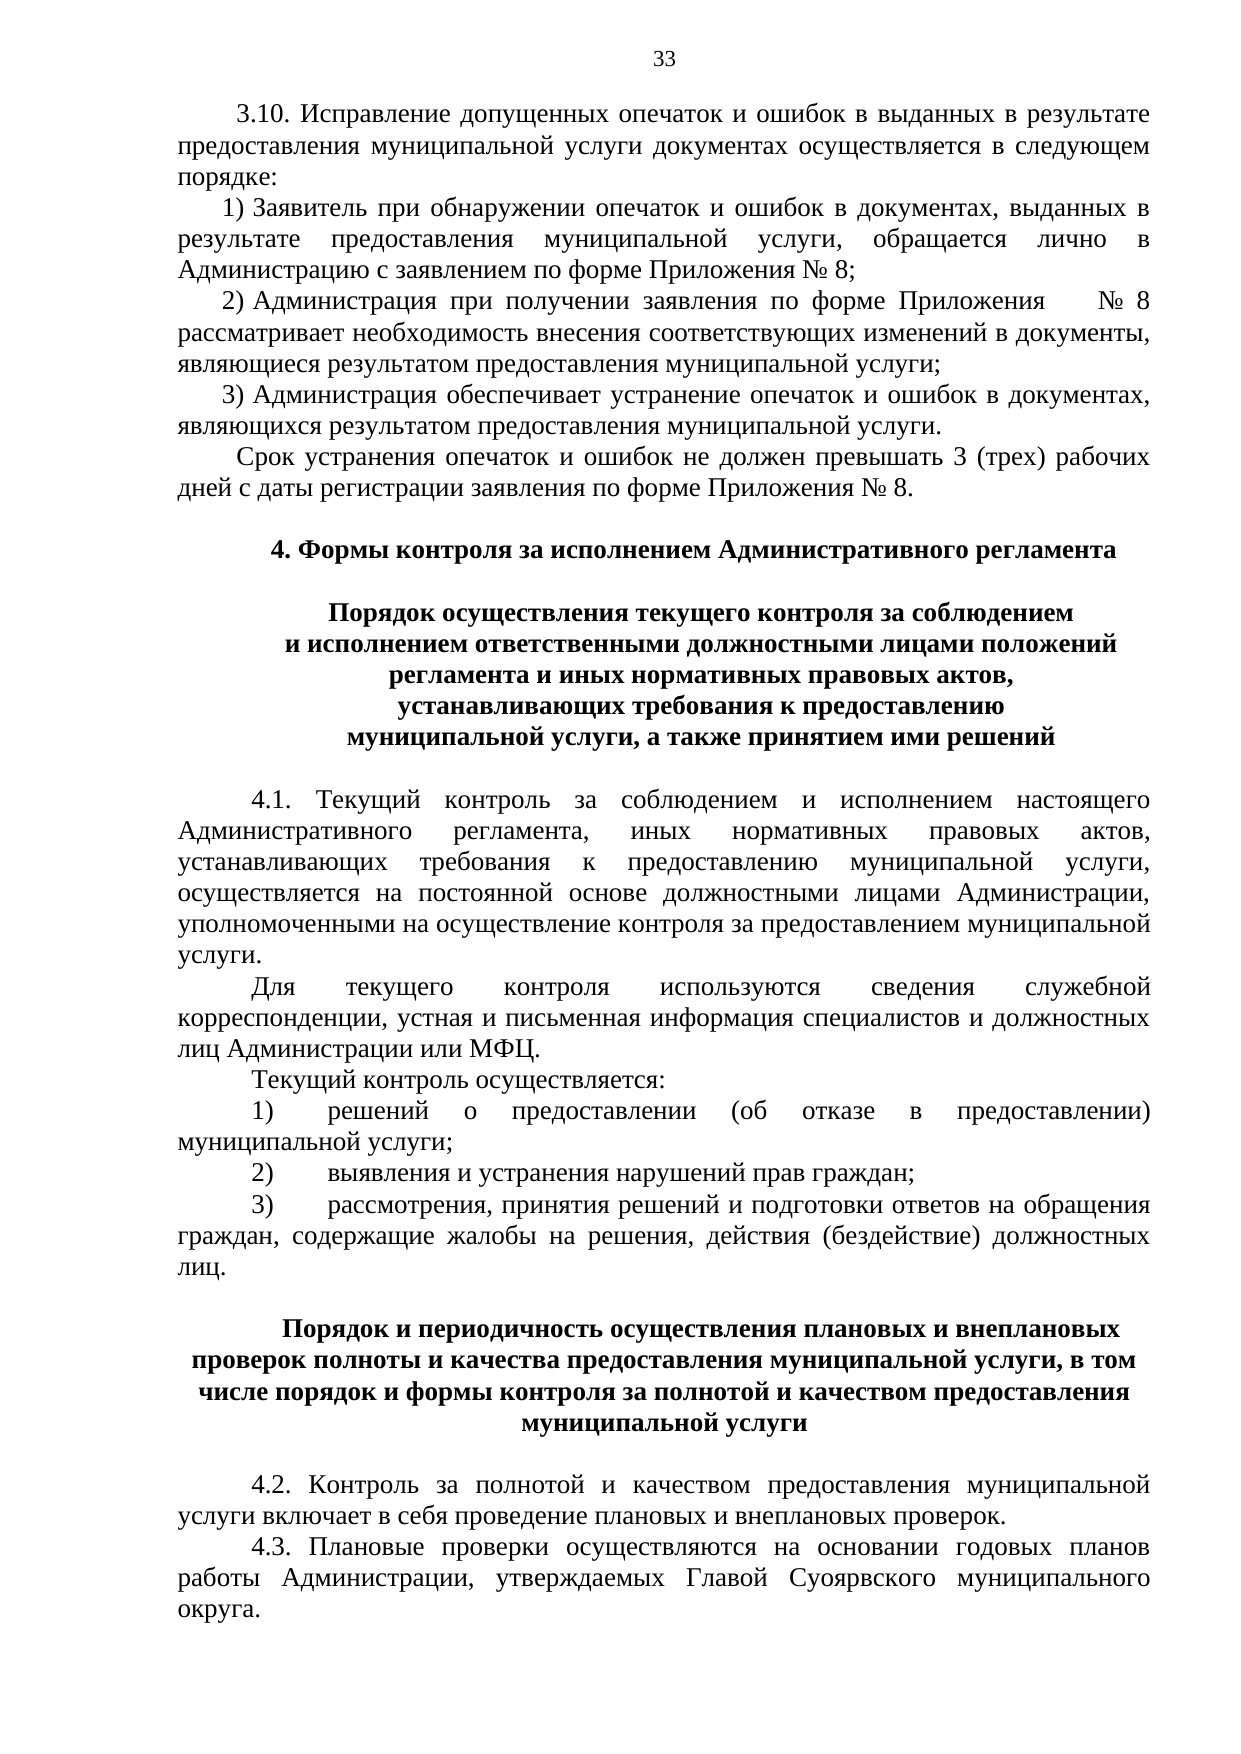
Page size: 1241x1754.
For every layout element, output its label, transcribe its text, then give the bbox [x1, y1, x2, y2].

text 4.2. Контроль за полнотой и качеством предоставления муниципальной услуги включает в себя проведение плановых и внеплановых проверок. [177, 1468, 1152, 1530]
text 4. Формы контроля за исполнением Административного регламента [177, 534, 1152, 565]
text и исполнением ответственными должностными лицами положений [177, 627, 1152, 658]
text Срок устранения опечаток и ошибок не должен превышать 3 (трех) рабочих дней с даты регистрации заявления по форме Приложения № 8. [177, 440, 1151, 502]
list Администрация при получении заявления по форме Приложения № 8 рассматривает необходимость внесения соответствующих изменений в документы, являющиеся результатом предоставления муниципальной услуги; [177, 284, 1151, 378]
text устанавливающих требования к предоставлению [177, 689, 1152, 721]
list решений о предоставлении (об отказе в предоставлении) муниципальной услуги; [177, 1094, 1152, 1157]
list Заявитель при обнаружении опечаток и ошибок в документах, выданных в результате предоставления муниципальной услуги, обращается лично в Администрацию с заявлением по форме Приложения № 8; [177, 191, 1151, 284]
list выявления и устранения нарушений прав граждан; [177, 1157, 1152, 1188]
text 4.3. Плановые проверки осуществляются на основании годовых планов работы Администрации, утверждаемых Главой Суоярвского муниципального округа. [177, 1530, 1152, 1624]
text Для текущего контроля используются сведения служебной корреспонденции, устная и письменная информация специалистов и должностных лиц Администрации или МФЦ. [177, 970, 1152, 1063]
text 3.10. Исправление допущенных опечаток и ошибок в выданных в результате предоставления муниципальной услуги документах осуществляется в следующем порядке: [177, 98, 1151, 191]
text Порядок осуществления текущего контроля за соблюдением [177, 596, 1152, 627]
text Порядок и периодичность осуществления плановых и внеплановых проверок полноты и качества предоставления муниципальной услуги, в том числе порядок и формы контроля за полнотой и качеством предоставления муниципальной услуги [177, 1312, 1152, 1437]
text муниципальной услуги, а также принятием ими решений [177, 721, 1152, 752]
list Администрация обеспечивает устранение опечаток и ошибок в документах, являющихся результатом предоставления муниципальной услуги. [177, 378, 1151, 440]
list рассмотрения, принятия решений и подготовки ответов на обращения граждан, содержащие жалобы на решения, действия (бездействие) должностных лиц. [177, 1188, 1152, 1281]
text 4.1. Текущий контроль за соблюдением и исполнением настоящего Административного регламента, иных нормативных правовых актов, устанавливающих требования к предоставлению муниципальной услуги, осуществляется на постоянной основе должностными лицами Администрации, уполномоченными на осуществление контроля за предоставлением муниципальной услуги. [177, 783, 1152, 970]
text Текущий контроль осуществляется: [177, 1063, 1152, 1094]
text регламента и иных нормативных правовых актов, [177, 658, 1152, 689]
